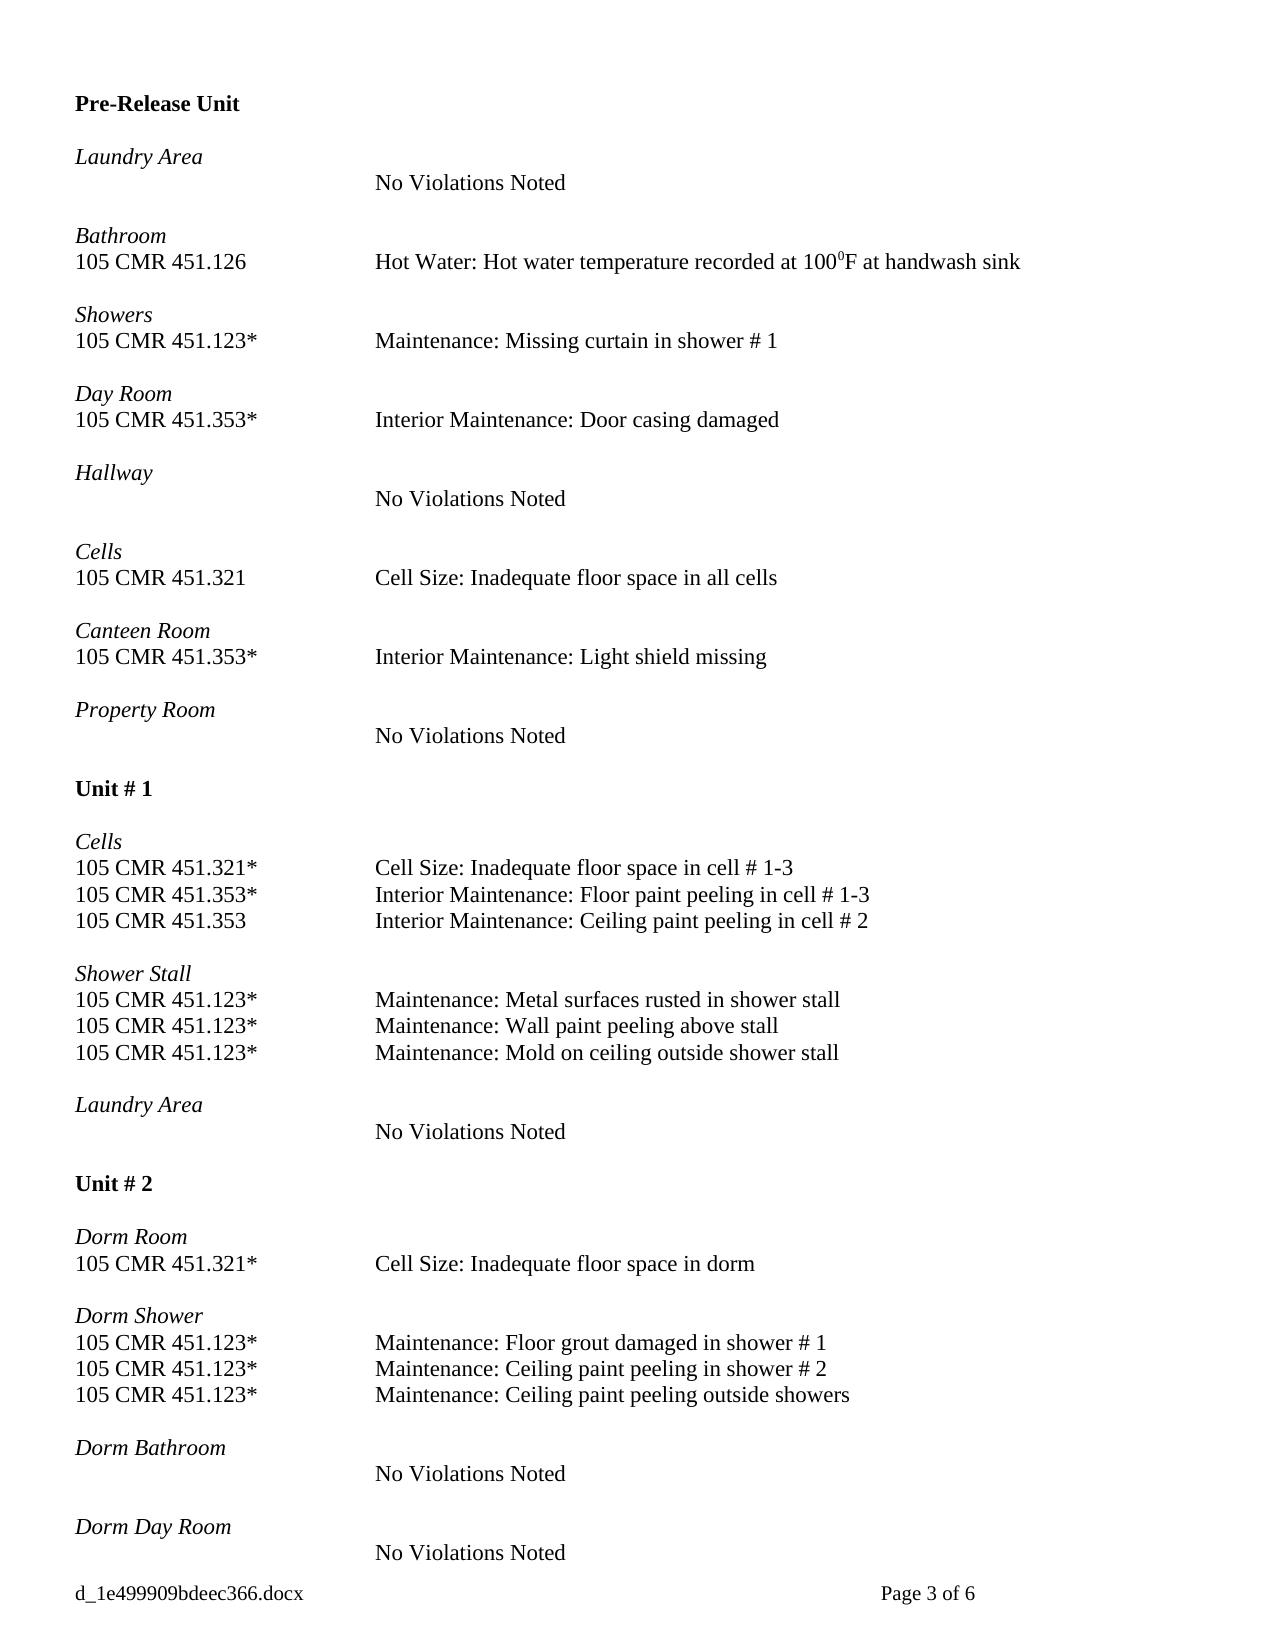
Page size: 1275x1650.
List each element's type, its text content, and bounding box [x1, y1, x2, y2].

text 105 CMR 451.123* Maintenance: Missing curtain in shower # 1 [75, 327, 1200, 353]
text Showers [75, 301, 1200, 327]
text Day Room [75, 380, 1200, 406]
text No Violations Noted [75, 1539, 1200, 1566]
text 105 CMR 451.321* Cell Size: Inadequate floor space in dorm [75, 1249, 1200, 1276]
text No Violations Noted [75, 169, 1200, 195]
text Dorm Day Room [75, 1513, 1200, 1539]
text Dorm Shower [75, 1302, 1200, 1329]
text Cells [75, 828, 1200, 854]
text No Violations Noted [75, 1118, 1200, 1144]
text Dorm Bathroom [75, 1434, 1200, 1460]
text Laundry Area [75, 1091, 1200, 1118]
text 105 CMR 451.353 Interior Maintenance: Ceiling paint peeling in cell # 2 [75, 907, 1200, 933]
text Unit # 1 [75, 775, 1200, 802]
text 105 CMR 451.126 Hot Water: Hot water temperature recorded at 1000F at handwash sink [75, 248, 1200, 274]
text 105 CMR 451.353* Interior Maintenance: Floor paint peeling in cell # 1-3 [75, 881, 1200, 907]
text 105 CMR 451.123* Maintenance: Ceiling paint peeling outside showers [75, 1381, 1200, 1408]
text Bathroom [75, 222, 1200, 248]
text 105 CMR 451.123* Maintenance: Metal surfaces rusted in shower stall [75, 986, 1200, 1012]
text Cells [75, 538, 1200, 564]
text 105 CMR 451.123* Maintenance: Mold on ceiling outside shower stall [75, 1039, 1200, 1065]
text Hallway [75, 459, 1200, 485]
text 105 CMR 451.321* Cell Size: Inadequate floor space in cell # 1-3 [75, 854, 1200, 881]
text 105 CMR 451.353* Interior Maintenance: Light shield missing [75, 643, 1200, 670]
text Dorm Room [75, 1223, 1200, 1249]
text Laundry Area [75, 143, 1200, 169]
text Pre-Release Unit [75, 90, 1200, 116]
text 105 CMR 451.353* Interior Maintenance: Door casing damaged [75, 406, 1200, 433]
text 105 CMR 451.123* Maintenance: Ceiling paint peeling in shower # 2 [75, 1355, 1200, 1381]
text 105 CMR 451.123* Maintenance: Floor grout damaged in shower # 1 [75, 1329, 1200, 1355]
text No Violations Noted [75, 485, 1200, 512]
text No Violations Noted [75, 1460, 1200, 1487]
text Canteen Room [75, 617, 1200, 643]
text No Violations Noted [75, 722, 1200, 749]
text 105 CMR 451.321 Cell Size: Inadequate floor space in all cells [75, 564, 1200, 591]
text 105 CMR 451.123* Maintenance: Wall paint peeling above stall [75, 1012, 1200, 1039]
text Shower Stall [75, 960, 1200, 986]
text Property Room [75, 696, 1200, 722]
text Unit # 2 [75, 1171, 1200, 1197]
